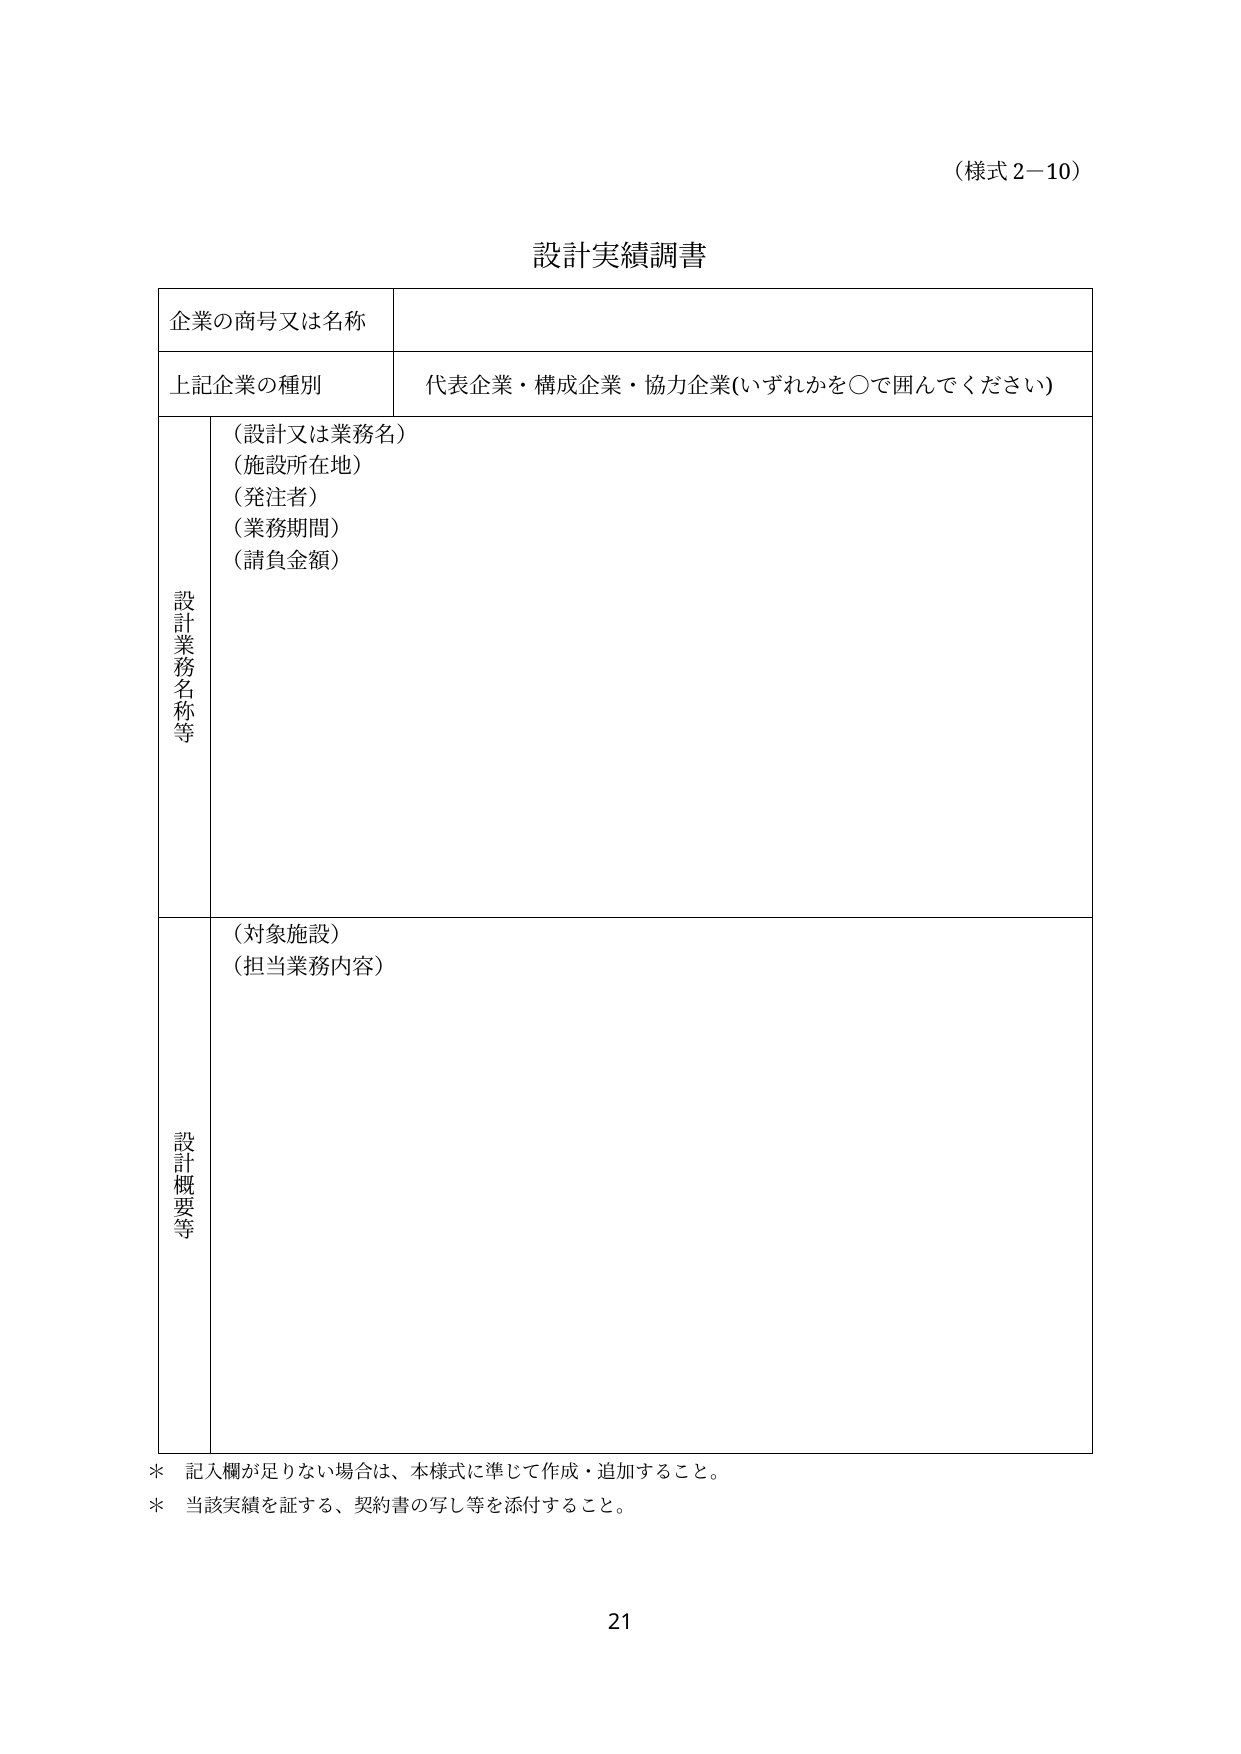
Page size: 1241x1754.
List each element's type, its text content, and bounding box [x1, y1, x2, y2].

text 設計実績調書 [148, 221, 1092, 288]
text （様式2－10） [148, 153, 1092, 187]
text ＊ 記入欄が足りない場合は、本様式に準じて作成・追加すること。 [148, 1454, 1092, 1488]
table_cell （設計又は業務名） （施設所在地） （発注者） （業務期間） （請負金額） [211, 417, 1092, 917]
table_cell 設計概要等 [159, 918, 210, 1453]
table_cell 上記企業の種別 [159, 352, 393, 416]
table_header 企業の商号又は名称 [159, 289, 393, 351]
table_cell 代表企業・構成企業・協力企業(いずれかを○で囲んでください) [394, 352, 1092, 416]
text ＊ 当該実績を証する、契約書の写し等を添付すること。 [148, 1488, 1092, 1521]
table_cell （対象施設） （担当業務内容） [211, 918, 1092, 1453]
table_header [394, 289, 1092, 351]
table_cell 設計業務名称等 [159, 417, 210, 917]
